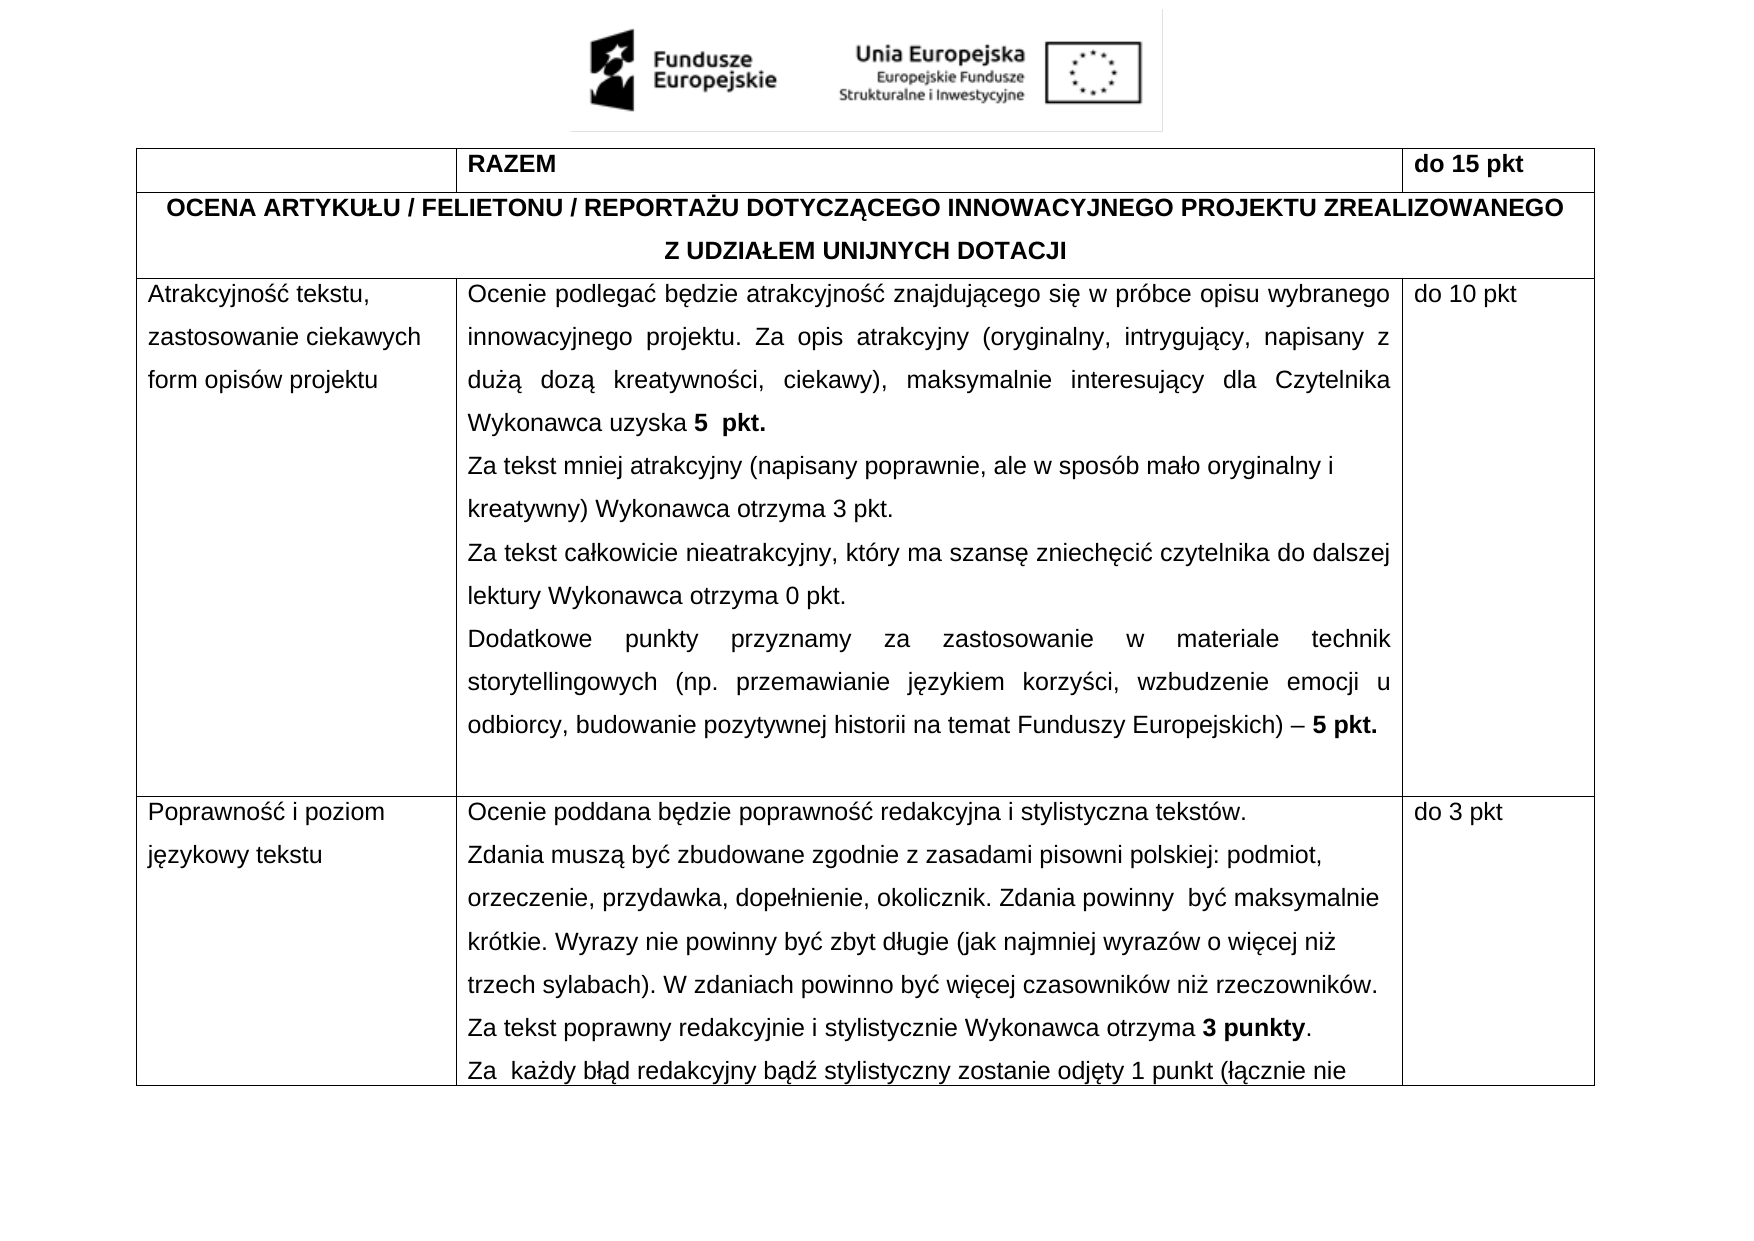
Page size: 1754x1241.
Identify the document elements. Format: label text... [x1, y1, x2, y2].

table_cell Poprawność i poziom językowy tekstu [137, 797, 456, 1085]
table_cell do 3 pkt [1403, 797, 1594, 1085]
table_cell do 10 pkt [1403, 279, 1594, 796]
table_cell OCENA ARTYKUŁU / FELIETONU / REPORTAŻU DOTYCZĄCEGO INNOWACYJNEGO PROJEKTU ZREALIZOWANEGO Z UDZIAŁEM UNIJNYCH DOTACJI [137, 193, 1594, 278]
picture [570, 9, 1166, 135]
table_cell RAZEM [457, 149, 1402, 192]
table_cell Ocenie podlegać będzie atrakcyjność znajdującego się w próbce opisu wybranego innowacyjnego projektu. Za opis atrakcyjny (oryginalny, intrygujący, napisany z dużą dozą kreatywności, ciekawy), maksymalnie interesujący dla Czytelnika Wykonawca uzyska 5 pkt. Za tekst mniej atrakcyjny (napisany poprawnie, ale w sposób mało oryginalny i kreatywny) Wykonawca otrzyma 3 pkt. Za tekst całkowicie nieatrakcyjny, który ma szansę zniechęcić czytelnika do dalszej lektury Wykonawca otrzyma 0 pkt. Dodatkowe punkty przyznamy za zastosowanie w materiale technik storytellingowych (np. przemawianie językiem korzyści, wzbudzenie emocji u odbiorcy, budowanie pozytywnej historii na temat Funduszy Europejskich) – 5 pkt. [457, 279, 1402, 796]
table_cell Atrakcyjność tekstu, zastosowanie ciekawych form opisów projektu [137, 279, 456, 796]
table_cell [137, 149, 456, 192]
table_cell do 15 pkt [1403, 149, 1594, 192]
